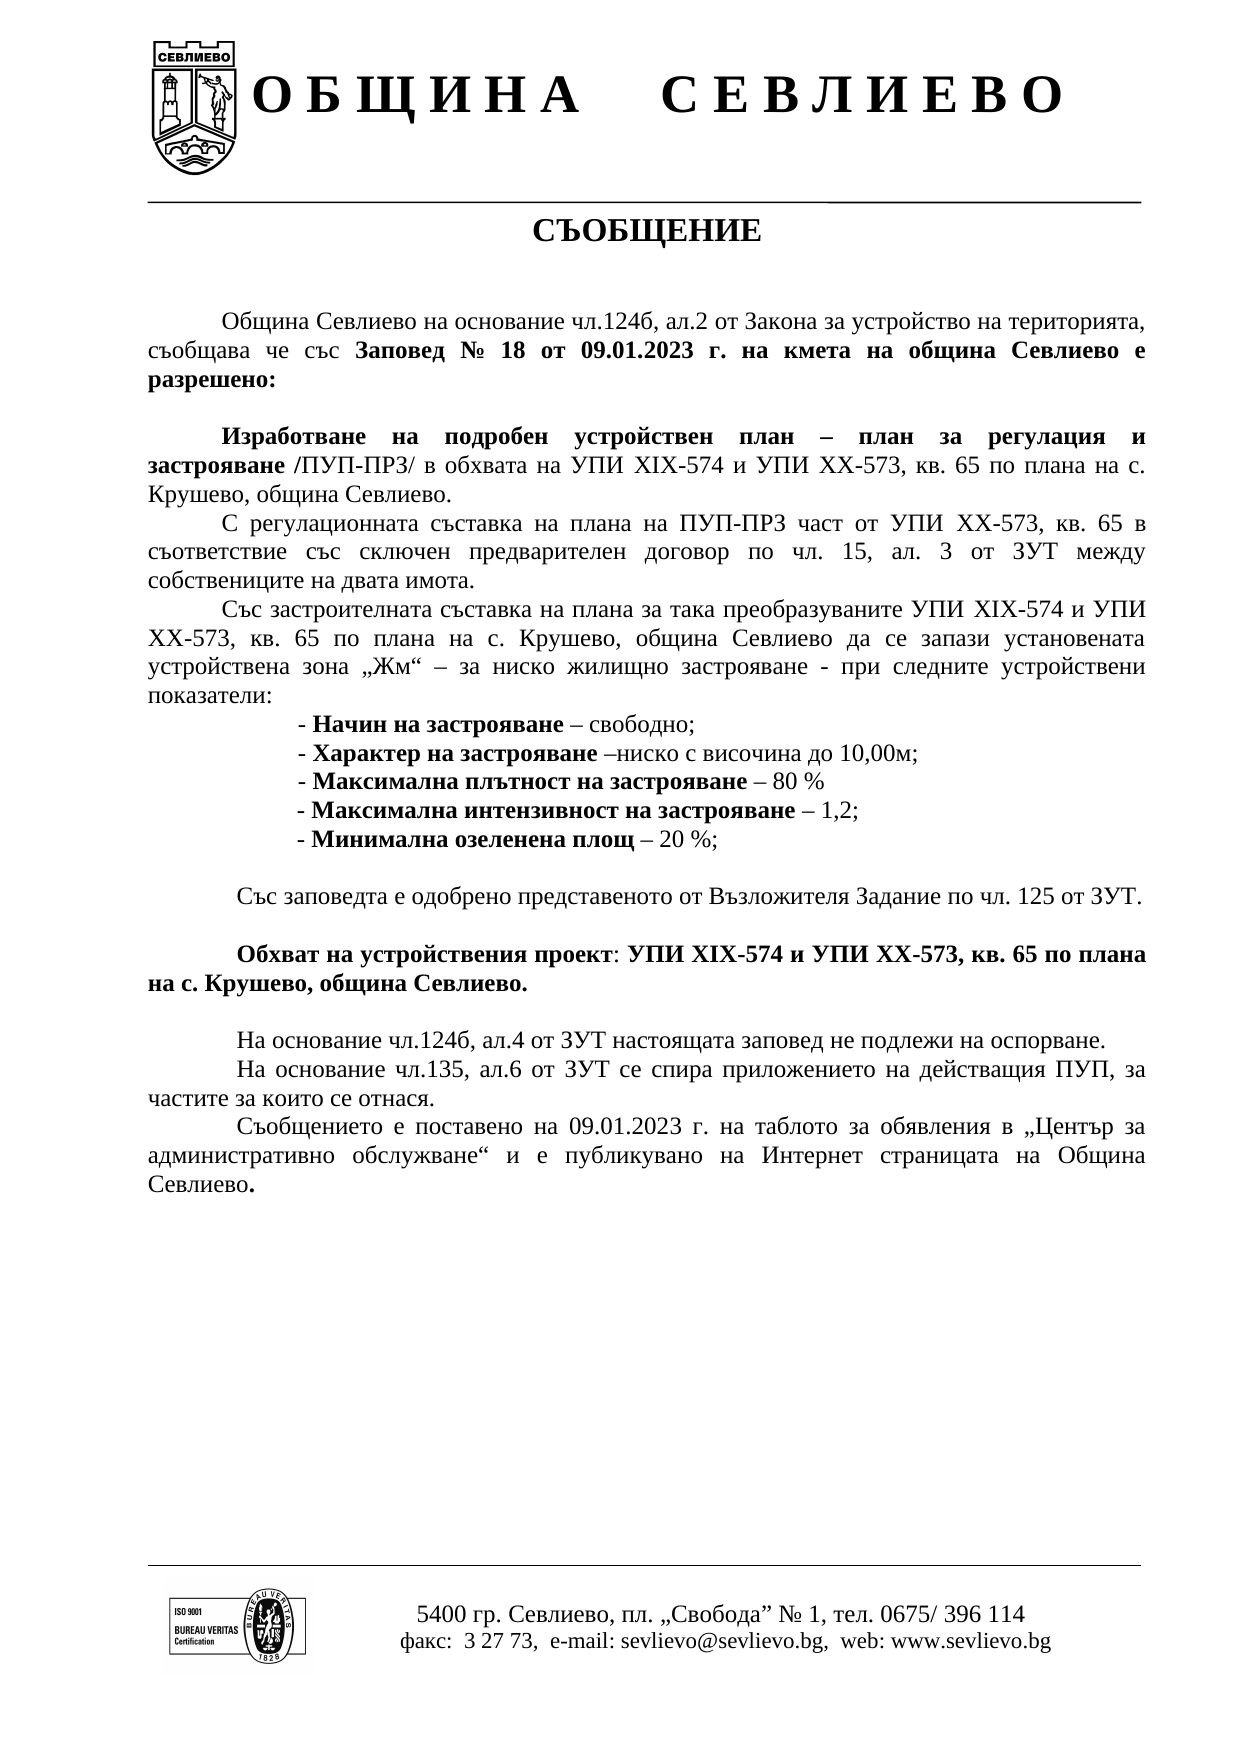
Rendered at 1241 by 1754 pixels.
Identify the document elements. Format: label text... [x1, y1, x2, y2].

text СЪОБЩЕНИЕ [148, 211, 1146, 249]
text Със застроителната съставка на плана за така преобразуваните УПИ XIX-574 и УПИ XX-573, кв. 65 по плана на с. Крушево, община Севлиево да се запази установената устройствена зона „Жм“ – за ниско жилищно застрояване - при следните устройствени показатели: [148, 594, 1146, 709]
text Със заповедта е одобрено представеното от Възложителя Задание по чл. 125 от ЗУТ. [148, 881, 1146, 910]
text Обхват на устройствения проект: УПИ XIX-574 и УПИ XX-573, кв. 65 по плана на с. Крушево, община Севлиево. [148, 939, 1146, 996]
text На основание чл.135, ал.6 от ЗУТ се спира приложението на действащия ПУП, за частите за които се отнася. [148, 1054, 1146, 1111]
text С регулационната съставка на плана на ПУП-ПРЗ част от УПИ XX-573, кв. 65 в съответствие със сключен предварителен договор по чл. 15, ал. 3 от ЗУТ между собствениците на двата имота. [148, 508, 1146, 594]
text Съобщението е поставено на 09.01.2023 г. на таблото за обявления в „Център за административно обслужване“ и е публикувано на Интернет страницата на Община Севлиево. [148, 1111, 1146, 1198]
text На основание чл.124б, ал.4 от ЗУТ настоящата заповед не подлежи на оспорване. [148, 1025, 1146, 1054]
text Изработване на подробен устройствен план – план за регулация и застрояване /ПУП-ПРЗ/ в обхвата на УПИ XIX-574 и УПИ XX-573, кв. 65 по плана на с. Крушево, община Севлиево. [148, 421, 1146, 508]
text - Минимална озеленена площ – 20 %; [223, 824, 1146, 853]
text Община Севлиево на основание чл.124б, ал.2 от Закона за устройство на територията, съобщава че със Заповед № 18 от 09.01.2023 г. на кмета на община Севлиево е разрешено: [148, 306, 1146, 393]
text - Начин на застрояване – свободно; [223, 709, 1146, 738]
text - Максимална плътност на застрояване – 80 % [223, 766, 1146, 795]
text - Максимална интензивност на застрояване – 1,2; [223, 795, 1146, 824]
text - Характер на застрояване –ниско с височина до 10,00м; [223, 738, 1146, 766]
picture [162, 1577, 314, 1677]
picture [150, 39, 238, 176]
